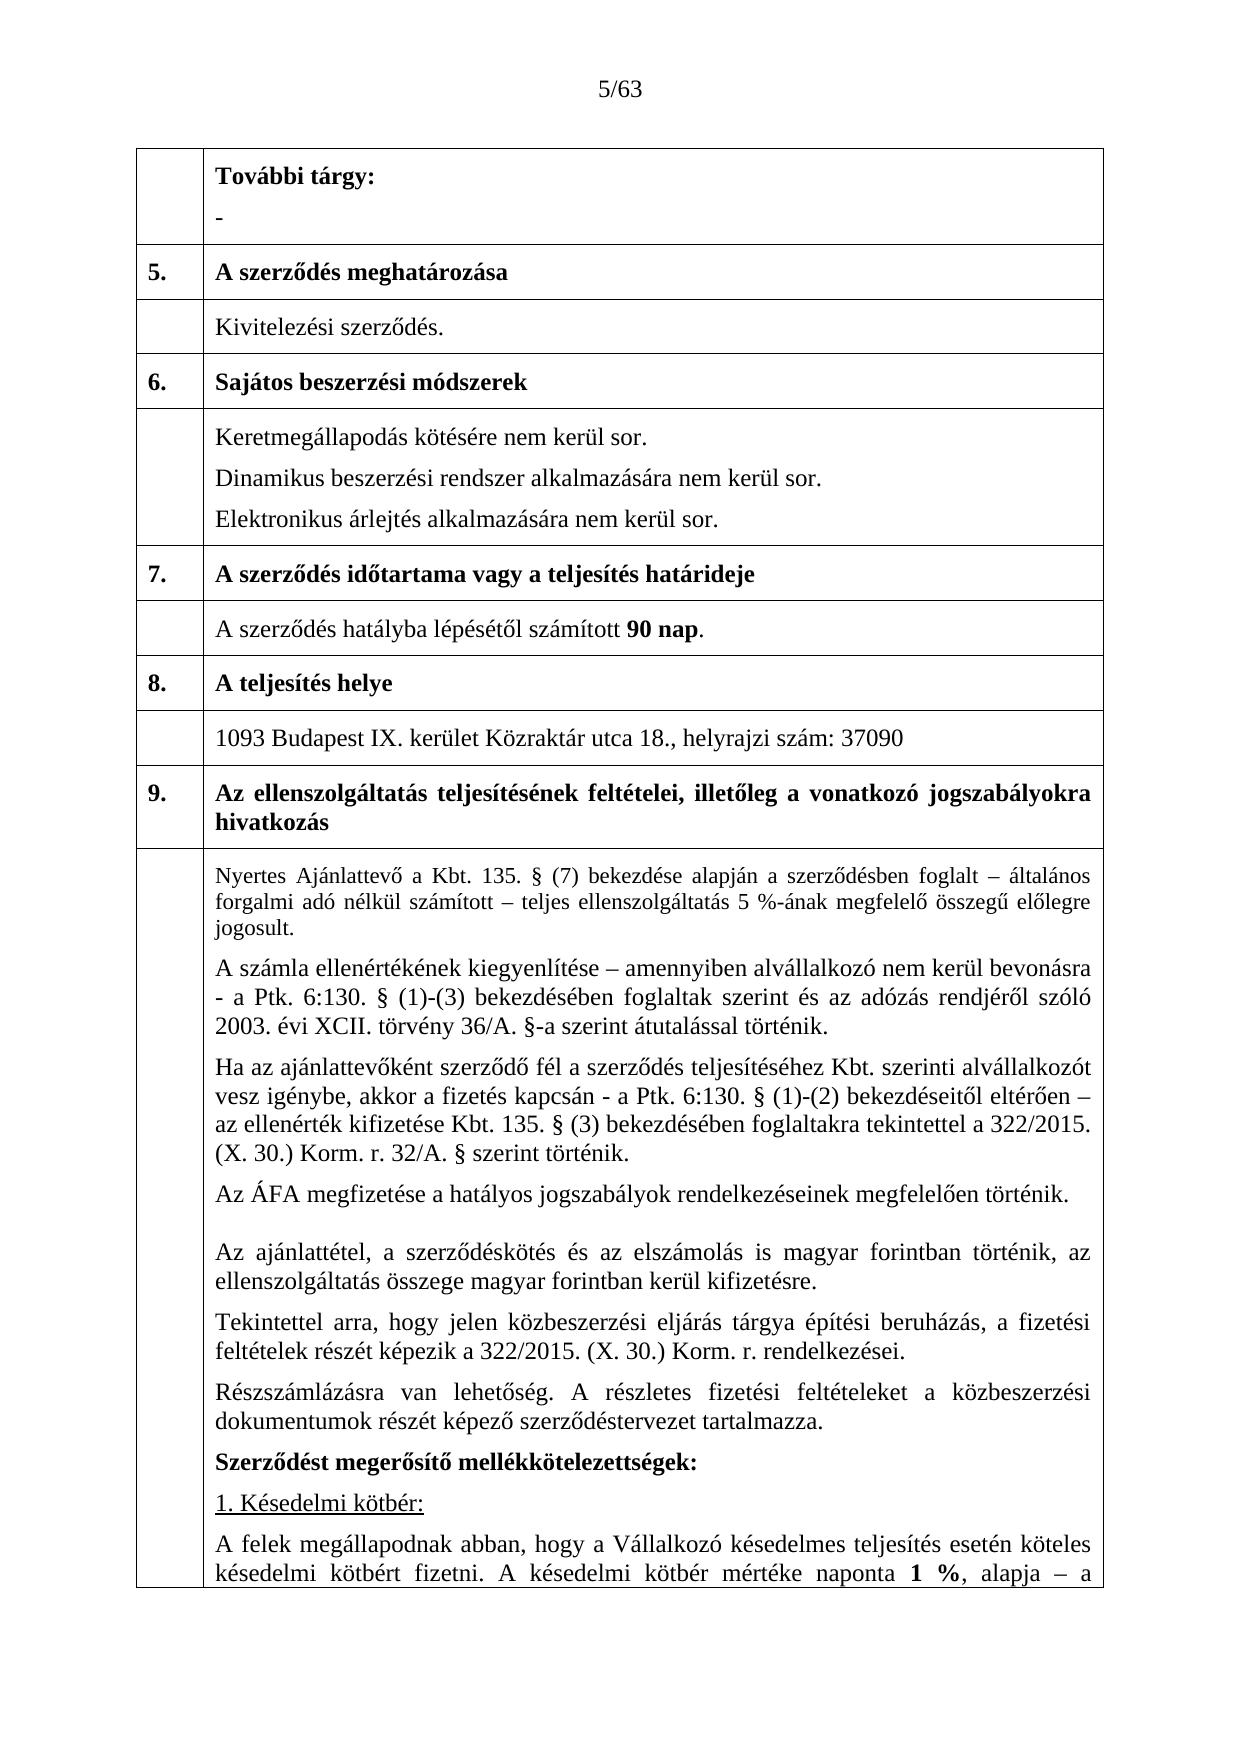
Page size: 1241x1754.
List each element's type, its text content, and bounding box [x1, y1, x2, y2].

table_cell [137, 300, 203, 353]
table_cell Az ellenszolgáltatás teljesítésének feltételei, illetőleg a vonatkozó jogszabályokra hivatkozás [204, 766, 1103, 848]
table_cell [137, 656, 203, 710]
table_cell A szerződés meghatározása [204, 245, 1103, 298]
table_cell A teljesítés helye [204, 656, 1103, 710]
table_cell [137, 409, 203, 545]
table_cell Kivitelezési szerződés. [204, 300, 1103, 353]
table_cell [204, 149, 1103, 244]
table_cell [137, 245, 203, 298]
table_cell A szerződés hatályba lépésétől számított 90 nap. [204, 601, 1103, 655]
table_cell [137, 711, 203, 764]
table_cell [137, 546, 203, 600]
table_cell Keretmegállapodás kötésére nem kerül sor. Dinamikus beszerzési rendszer alkalmazására nem kerül sor. Elektronikus árlejtés alkalmazására nem kerül sor. [204, 409, 1103, 545]
table_cell A szerződés időtartama vagy a teljesítés határideje [204, 546, 1103, 600]
table_cell Sajátos beszerzési módszerek [204, 354, 1103, 408]
table_cell [137, 149, 203, 244]
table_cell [204, 849, 1103, 1587]
table_cell [137, 849, 203, 1587]
table_cell [137, 766, 203, 848]
table_cell [137, 354, 203, 408]
table_cell [137, 601, 203, 655]
table_cell 1093 Budapest IX. kerület Közraktár utca 18., helyrajzi szám: 37090 [204, 711, 1103, 764]
